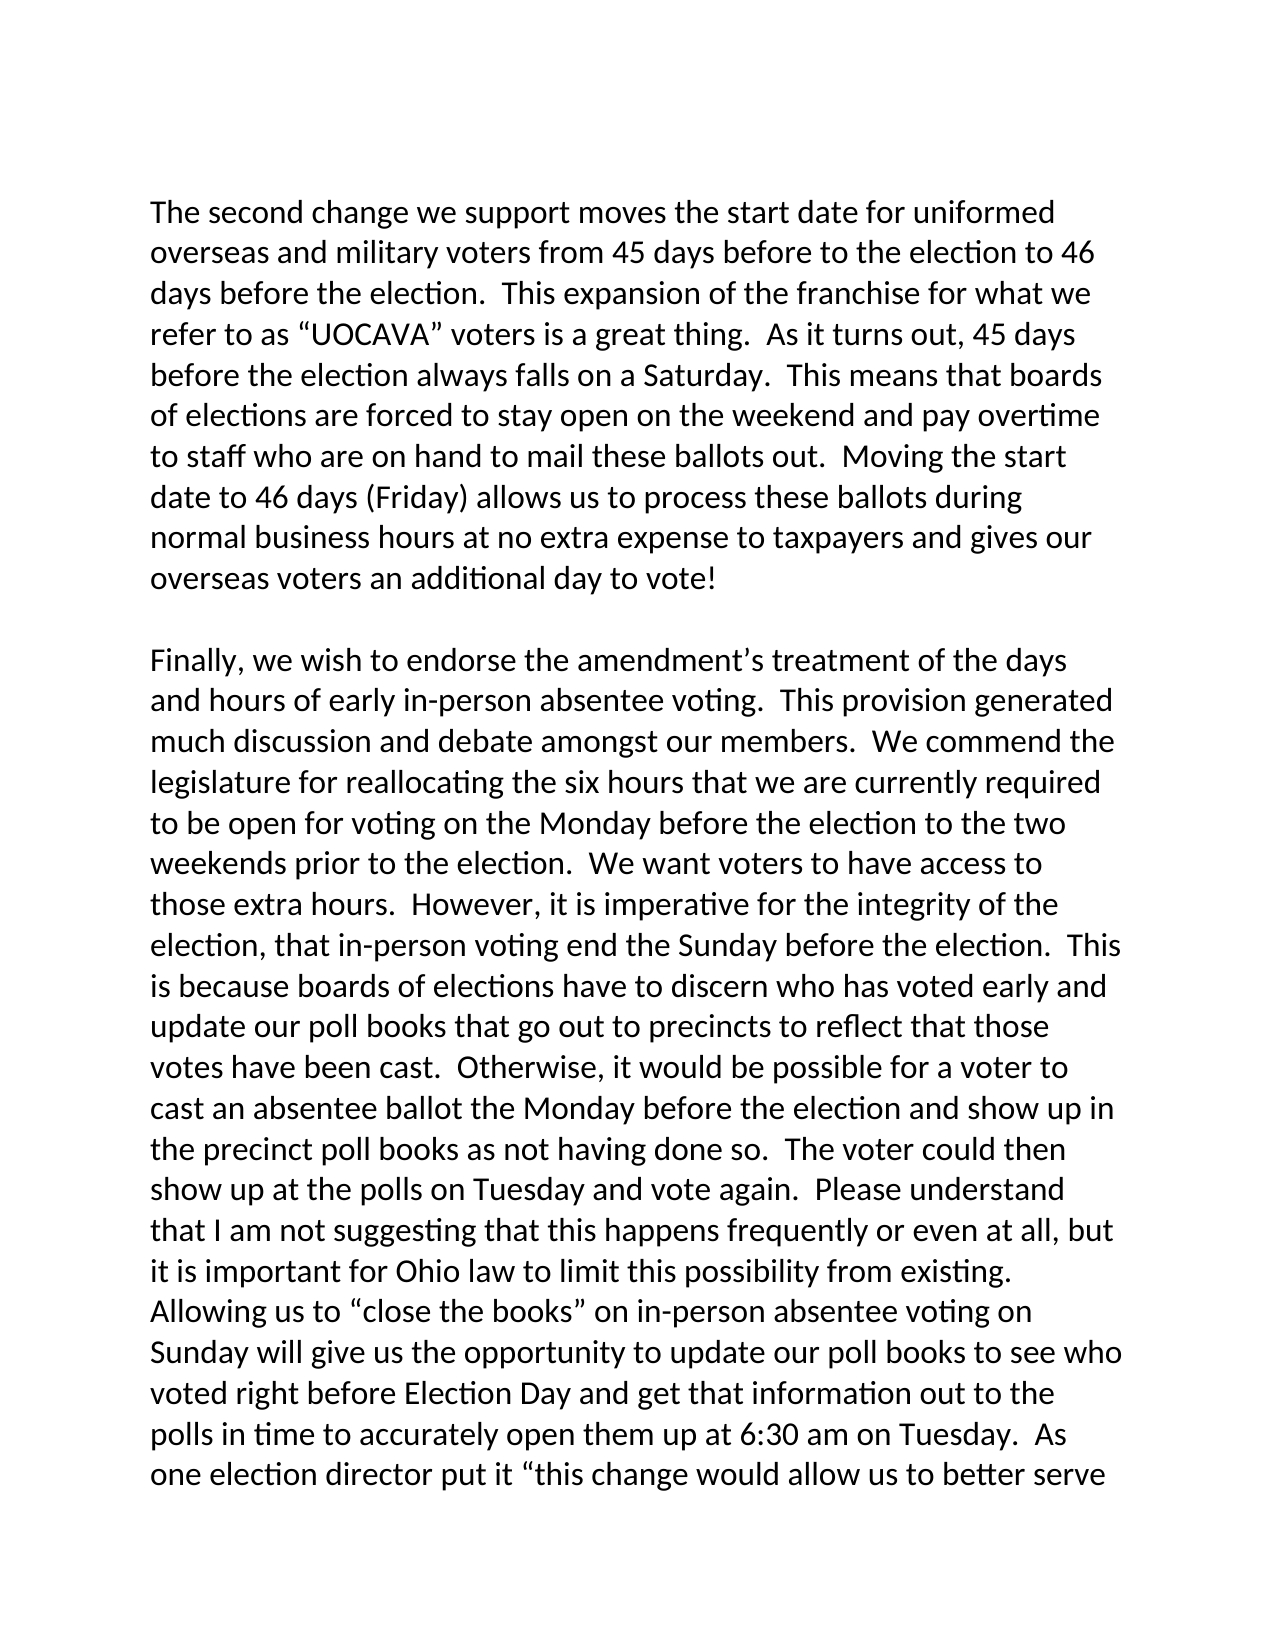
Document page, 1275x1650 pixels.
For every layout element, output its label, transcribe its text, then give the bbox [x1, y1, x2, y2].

text The second change we support moves the start date for uniformed overseas and military voters from 45 days before to the election to 46 days before the election. This expansion of the franchise for what we refer to as “UOCAVA” voters is a great thing. As it turns out, 45 days before the election always falls on a Saturday. This means that boards of elections are forced to stay open on the weekend and pay overtime to staff who are on hand to mail these ballots out. Moving the start date to 46 days (Friday) allows us to process these ballots during normal business hours at no extra expense to taxpayers and gives our overseas voters an additional day to vote! [150, 191, 1125, 598]
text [150, 639, 1125, 1494]
